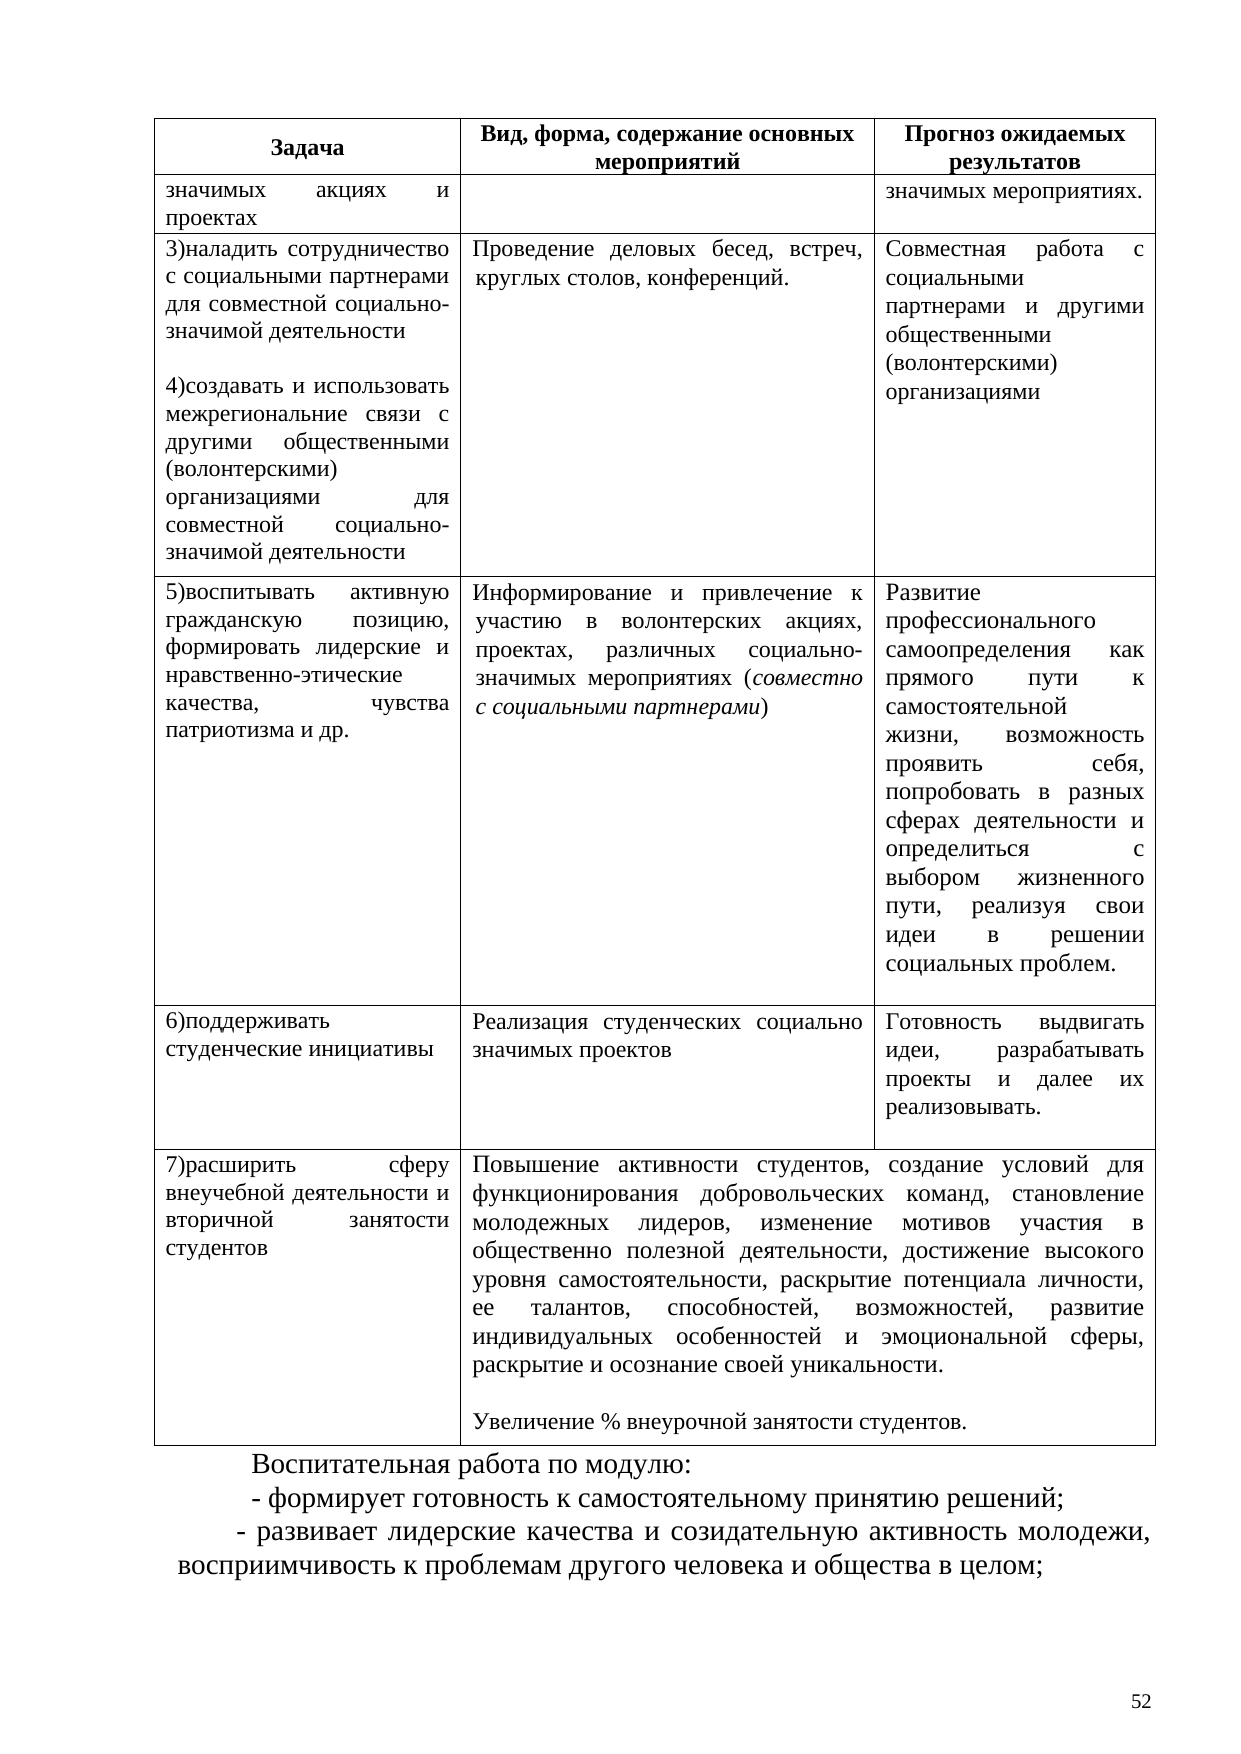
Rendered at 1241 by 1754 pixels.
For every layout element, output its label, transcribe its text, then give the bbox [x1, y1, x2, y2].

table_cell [461, 175, 874, 232]
table_cell 3)наладить сотрудничество с социальными партнерами для совместной социально-значимой деятельности 4)создавать и использовать межрегиональние связи с другими общественными (волонтерскими) организациями для совместной социально-значимой деятельности [155, 234, 460, 576]
table_cell Совместная работа с социальными партнерами и другими общественными (волонтерскими) организациями [875, 234, 1155, 576]
table_header Вид, форма, содержание основных мероприятий [461, 119, 874, 174]
text - развивает лидерские качества и созидательную активность молодежи, восприимчивость к проблемам другого человека и общества в целом; [177, 1513, 1152, 1581]
table_cell Реализация студенческих социально значимых проектов [461, 1006, 874, 1149]
table_header Задача [155, 119, 460, 174]
table_cell Развитие профессионального самоопределения как прямого пути к самостоятельной жизни, возможность проявить себя, попробовать в разных сферах деятельности и определиться с выбором жизненного пути, реализуя свои идеи в решении социальных проблем. [875, 577, 1155, 1005]
table_cell Проведение деловых бесед, встреч, круглых столов, конференций. [461, 234, 874, 576]
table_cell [875, 175, 1155, 232]
table_cell Повышение активности студентов, создание условий для функционирования добровольческих команд, становление молодежных лидеров, изменение мотивов участия в общественно полезной деятельности, достижение высокого уровня самостоятельности, раскрытие потенциала личности, ее талантов, способностей, возможностей, развитие индивидуальных особенностей и эмоциональной сферы, раскрытие и осознание своей уникальности. Увеличение % внеурочной занятости студентов. [461, 1150, 1155, 1445]
table_cell Готовность выдвигать идеи, разрабатывать проекты и далее их реализовывать. [875, 1006, 1155, 1149]
table_cell 6)поддерживать студенческие инициативы [155, 1006, 460, 1149]
table_cell Информирование и привлечение к участию в волонтерских акциях, проектах, различных социально-значимых мероприятиях (совместно с социальными партнерами) [461, 577, 874, 1005]
table_header Прогноз ожидаемых результатов [875, 119, 1155, 174]
table_cell 7)расширить сферу внеучебной деятельности и вторичной занятости студентов [155, 1150, 460, 1445]
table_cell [155, 175, 460, 232]
table_cell 5)воспитывать активную гражданскую позицию, формировать лидерские и нравственно-этические качества, чувства патриотизма и др. [155, 577, 460, 1005]
text Воспитательная работа по модулю: [177, 1446, 1152, 1480]
text - формирует готовность к самостоятельному принятию решений; [177, 1480, 1152, 1513]
